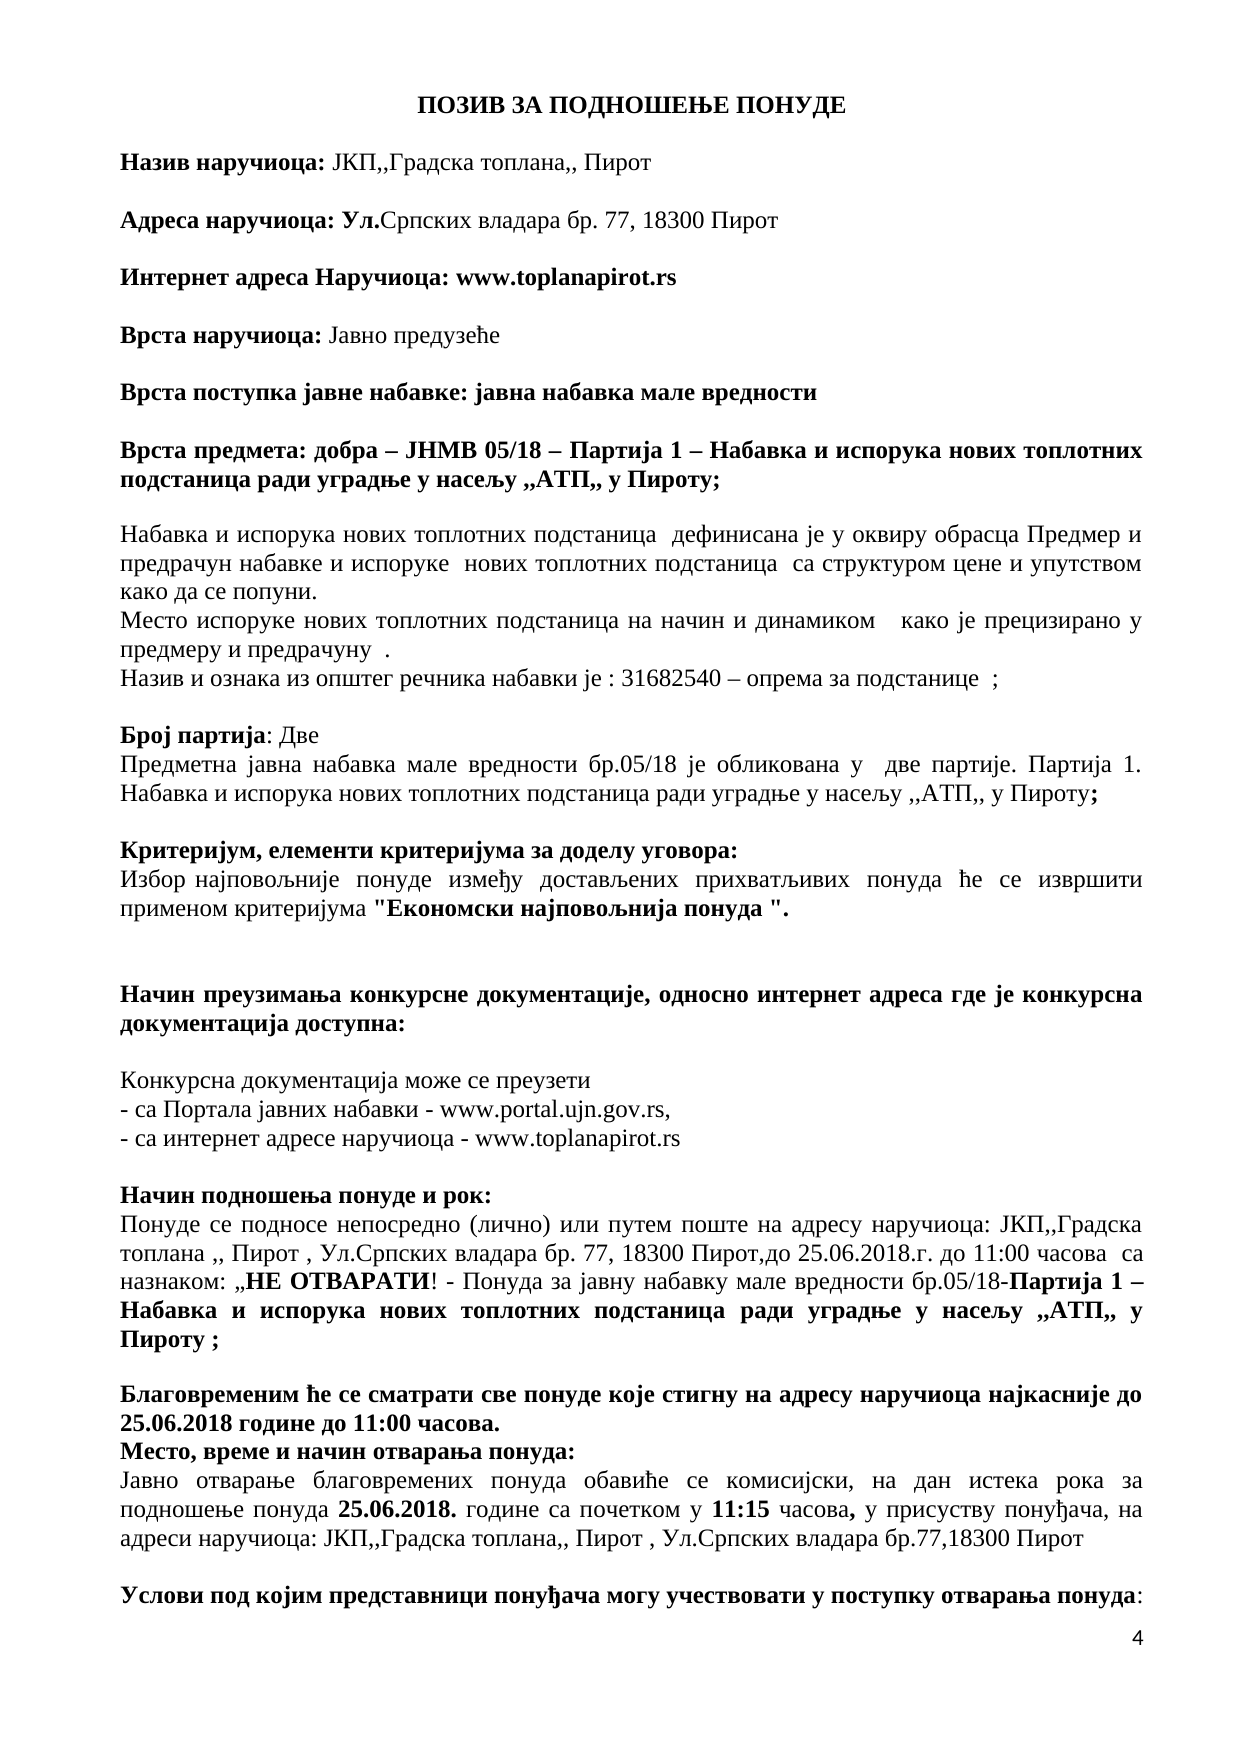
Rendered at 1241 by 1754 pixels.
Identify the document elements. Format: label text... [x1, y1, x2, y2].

text Број партија: Две [120, 720, 1143, 749]
text Начин преузимања конкурсне документације, односно интернет адреса где је конкурсна документација доступна: [120, 979, 1143, 1036]
text Конкурсна документација може се преузети [120, 1065, 1143, 1094]
text Интернет адреса Наручиоца: www.toplanapirot.rs [120, 262, 1143, 291]
text Набавка и испорука нових топлотних подстаница дефинисана је у оквиру обрасца Предмер и предрачун набавке и испоруке нових топлотних подстаница са структуром цене и упутством како да се попуни. [120, 519, 1143, 605]
text Врста предмета: добра – ЈНМВ 05/18 – Партија 1 – Набавка и испорука нових топлотних подстаница ради уградње у насељу ,,АТП,, у Пироту; [120, 435, 1143, 492]
text Благовременим ће се сматрати све понуде које стигну на адресу наручиоца најкасније до 25.06.2018 године до 11:00 часова. [120, 1379, 1143, 1436]
text Врста наручиоца: Јавнo предузећe [120, 320, 1143, 349]
text Понуде се подносе непосредно (лично) или путем поште на адресу наручиоца: ЈКП,,Градска топлана ,, Пирот , Ул.Српских владара бр. 77, 18300 Пирот,до 25.06.2018.г. до 11:00 часова са назнаком: „НЕ ОТВАРАТИ! - Понуда за јавну набавку мале вредности бр.05/18-Партија 1 – Набавка и испорука нових топлотних подстаница ради уградње у насељу ,,АТП,, у Пироту ; [120, 1209, 1143, 1353]
text Начин подношења понуде и рок: [120, 1180, 1143, 1209]
text Место испоруке нових топлотних подстаница на начин и динамиком како је прецизирано у предмеру и предрачуну . [120, 605, 1143, 663]
text Избор најповољније понуде између достављених прихватљивих понуда ће се извршити применом критеријума "Економски најповољнија понуда ". [120, 864, 1143, 921]
text Услови под којим представници понуђача могу учествовати у поступку отварања понуда: [120, 1580, 1143, 1609]
text Критеријум, елементи критеријума за доделу уговора: [120, 835, 1143, 864]
text Назив и ознака из општег речника набавки је : 31682540 – опрема за подстанице ; [120, 663, 1143, 691]
text Јавно отварање благовремених понуда обавиће се комисијски, на дан истека рока за подношење понуда 25.06.2018. године са почетком у 11:15 часова, у присуству понуђача, на адреси наручиоца: ЈКП,,Градска топлана,, Пирот , Ул.Српских владара бр.77,18300 Пирот [120, 1465, 1143, 1551]
text - са Портала јавних набавки - www.portal.ujn.gov.rs, [120, 1094, 1143, 1123]
text - са интернет адресе наручиоца - www.toplanapirot.rs [120, 1123, 1143, 1151]
text Назив наручиоца: ЈКП,,Градска топлана,, Пирот [120, 147, 1143, 176]
text Врста поступка јавне набавке: јавна набавка мале вредности [120, 377, 1143, 406]
text ПОЗИВ ЗА ПОДНОШЕЊЕ ПОНУДЕ [120, 90, 1143, 119]
text Предметна јавна набавка мале вредности бр.05/18 је обликована у две партије. Партија 1. Набавка и испорука нових топлотних подстаница ради уградње у насељу ,,АТП,, у Пироту; [120, 749, 1143, 806]
text Место, време и начин отварања понуда: [120, 1436, 1143, 1465]
text Адреса наручиоца: Ул.Српских владара бр. 77, 18300 Пирот [120, 205, 1143, 234]
